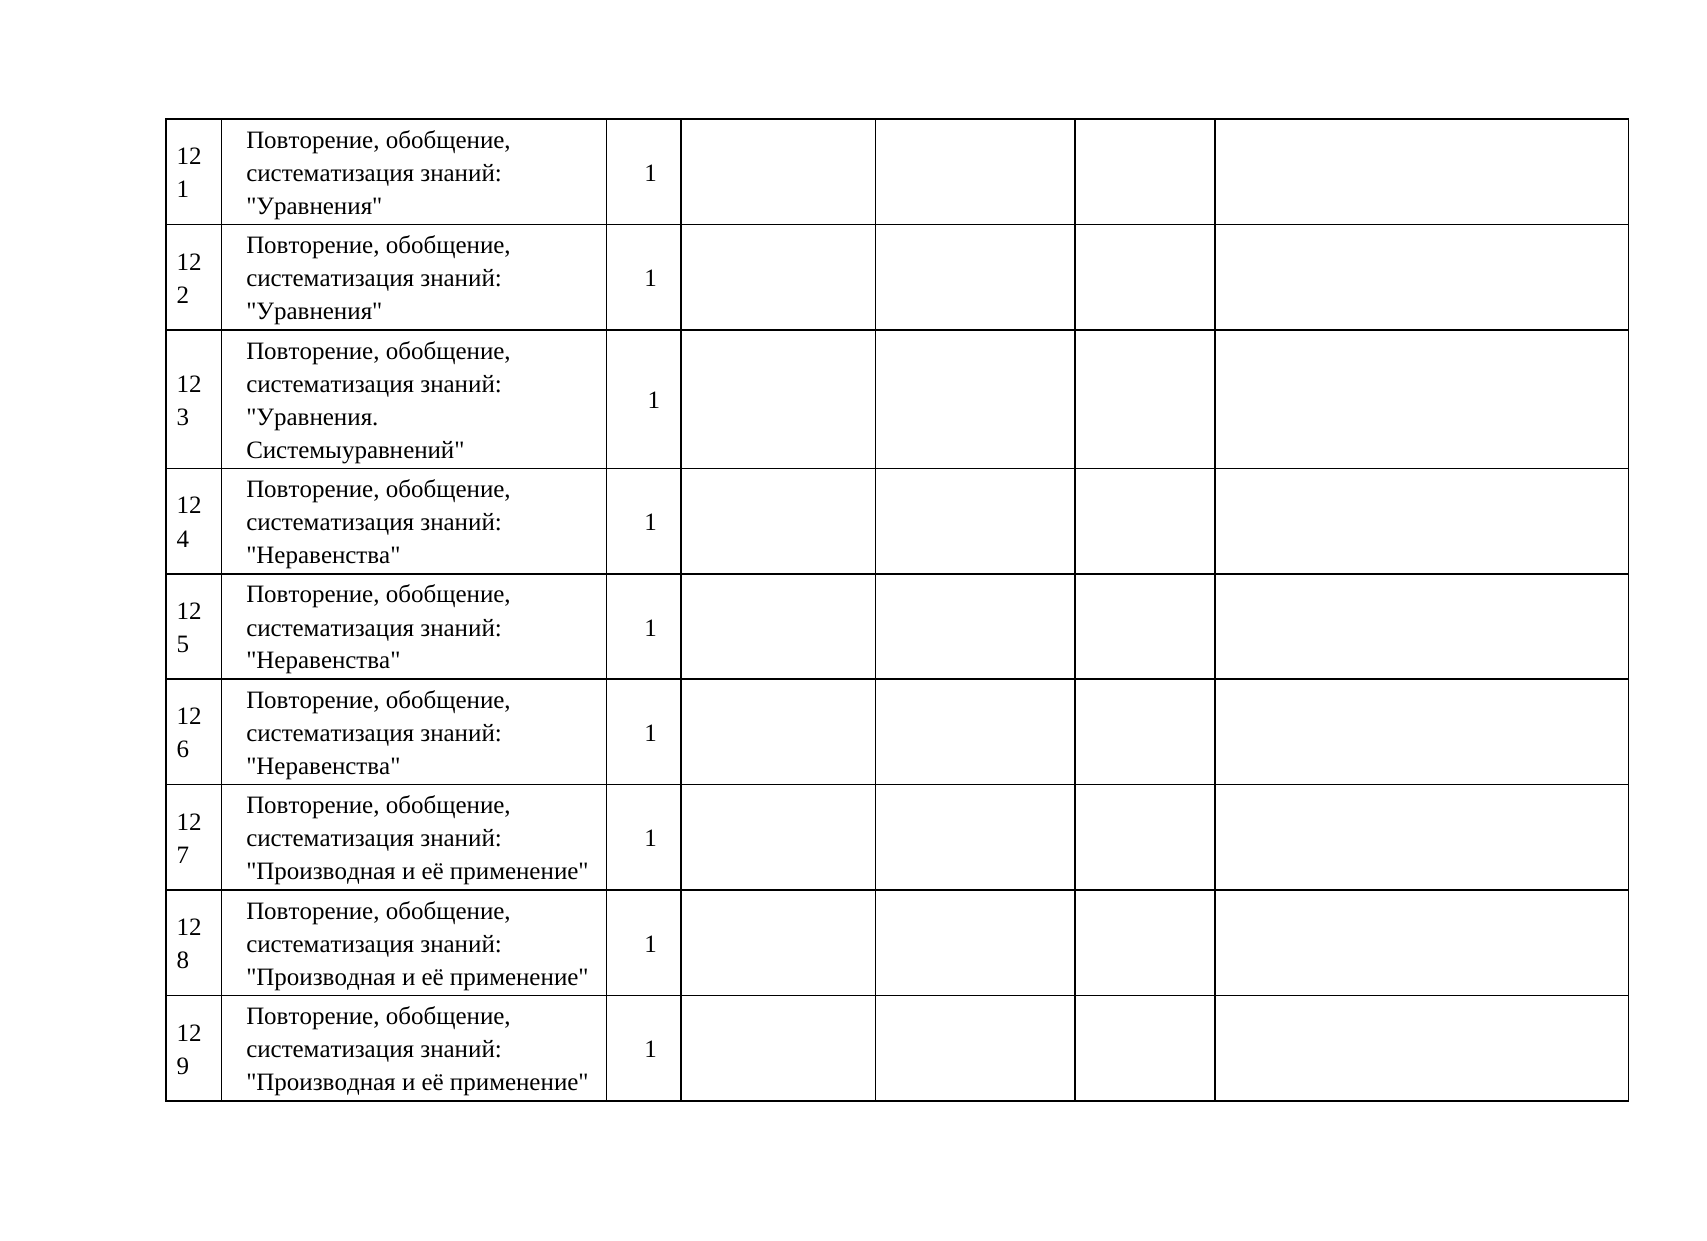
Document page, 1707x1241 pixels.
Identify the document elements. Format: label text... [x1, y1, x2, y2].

table_cell 1 [607, 996, 680, 1100]
table_cell [1076, 225, 1214, 329]
table_cell 1 [607, 120, 680, 223]
table_cell [1076, 120, 1214, 223]
table_cell Повторение, обобщение, систематизация знаний: "Неравенства" [222, 575, 606, 678]
table_cell [682, 225, 875, 329]
table_cell [682, 680, 875, 784]
table_cell 128 [167, 891, 221, 994]
table_cell 1 [607, 331, 680, 467]
table_cell [1076, 891, 1214, 994]
table_cell [682, 891, 875, 994]
table_cell [876, 331, 1074, 467]
table_cell [876, 120, 1074, 223]
table_cell 1 [607, 225, 680, 329]
table_cell [876, 469, 1074, 573]
table_cell 1 [607, 575, 680, 678]
table_cell [1216, 331, 1628, 467]
table_cell [876, 680, 1074, 784]
table_cell Повторение, обобщение, систематизация знаний: "Неравенства" [222, 680, 606, 784]
table_cell [682, 331, 875, 467]
table_cell 122 [167, 225, 221, 329]
table_cell [1216, 225, 1628, 329]
table_cell 1 [607, 469, 680, 573]
table_cell [1216, 785, 1628, 889]
table_cell [682, 575, 875, 678]
table_cell 123 [167, 331, 221, 467]
table_cell 1 [607, 680, 680, 784]
table_cell 1 [607, 785, 680, 889]
table_cell [682, 785, 875, 889]
table_cell Повторение, обобщение, систематизация знаний: "Производная и её применение" [222, 891, 606, 994]
table_cell [682, 996, 875, 1100]
table_cell 125 [167, 575, 221, 678]
table_cell [876, 575, 1074, 678]
table_cell 121 [167, 120, 221, 223]
table_cell [1076, 996, 1214, 1100]
table_cell [1076, 785, 1214, 889]
table_cell [1216, 891, 1628, 994]
table_cell [1076, 469, 1214, 573]
table_cell [1216, 575, 1628, 678]
table_cell [1216, 996, 1628, 1100]
table_cell Повторение, обобщение, систематизация знаний: "Производная и её применение" [222, 996, 606, 1100]
table_cell [876, 785, 1074, 889]
table_cell 129 [167, 996, 221, 1100]
table_cell Повторение, обобщение, систематизация знаний: "Производная и её применение" [222, 785, 606, 889]
table_cell Повторение, обобщение, систематизация знаний: "Уравнения. Системыуравнений" [222, 331, 606, 467]
table_cell 124 [167, 469, 221, 573]
table_cell [876, 996, 1074, 1100]
table_cell [682, 469, 875, 573]
table_cell [1076, 680, 1214, 784]
table_cell [1216, 120, 1628, 223]
table_cell Повторение, обобщение, систематизация знаний: "Уравнения" [222, 120, 606, 223]
table_cell 1 [607, 891, 680, 994]
table_cell Повторение, обобщение, систематизация знаний: "Уравнения" [222, 225, 606, 329]
table_cell [1076, 575, 1214, 678]
table_cell [876, 225, 1074, 329]
table_cell 127 [167, 785, 221, 889]
table_cell Повторение, обобщение, систематизация знаний: "Неравенства" [222, 469, 606, 573]
table_cell [1216, 469, 1628, 573]
table_cell 126 [167, 680, 221, 784]
table_cell [1076, 331, 1214, 467]
table_cell [682, 120, 875, 223]
table_cell [1216, 680, 1628, 784]
table_cell [876, 891, 1074, 994]
